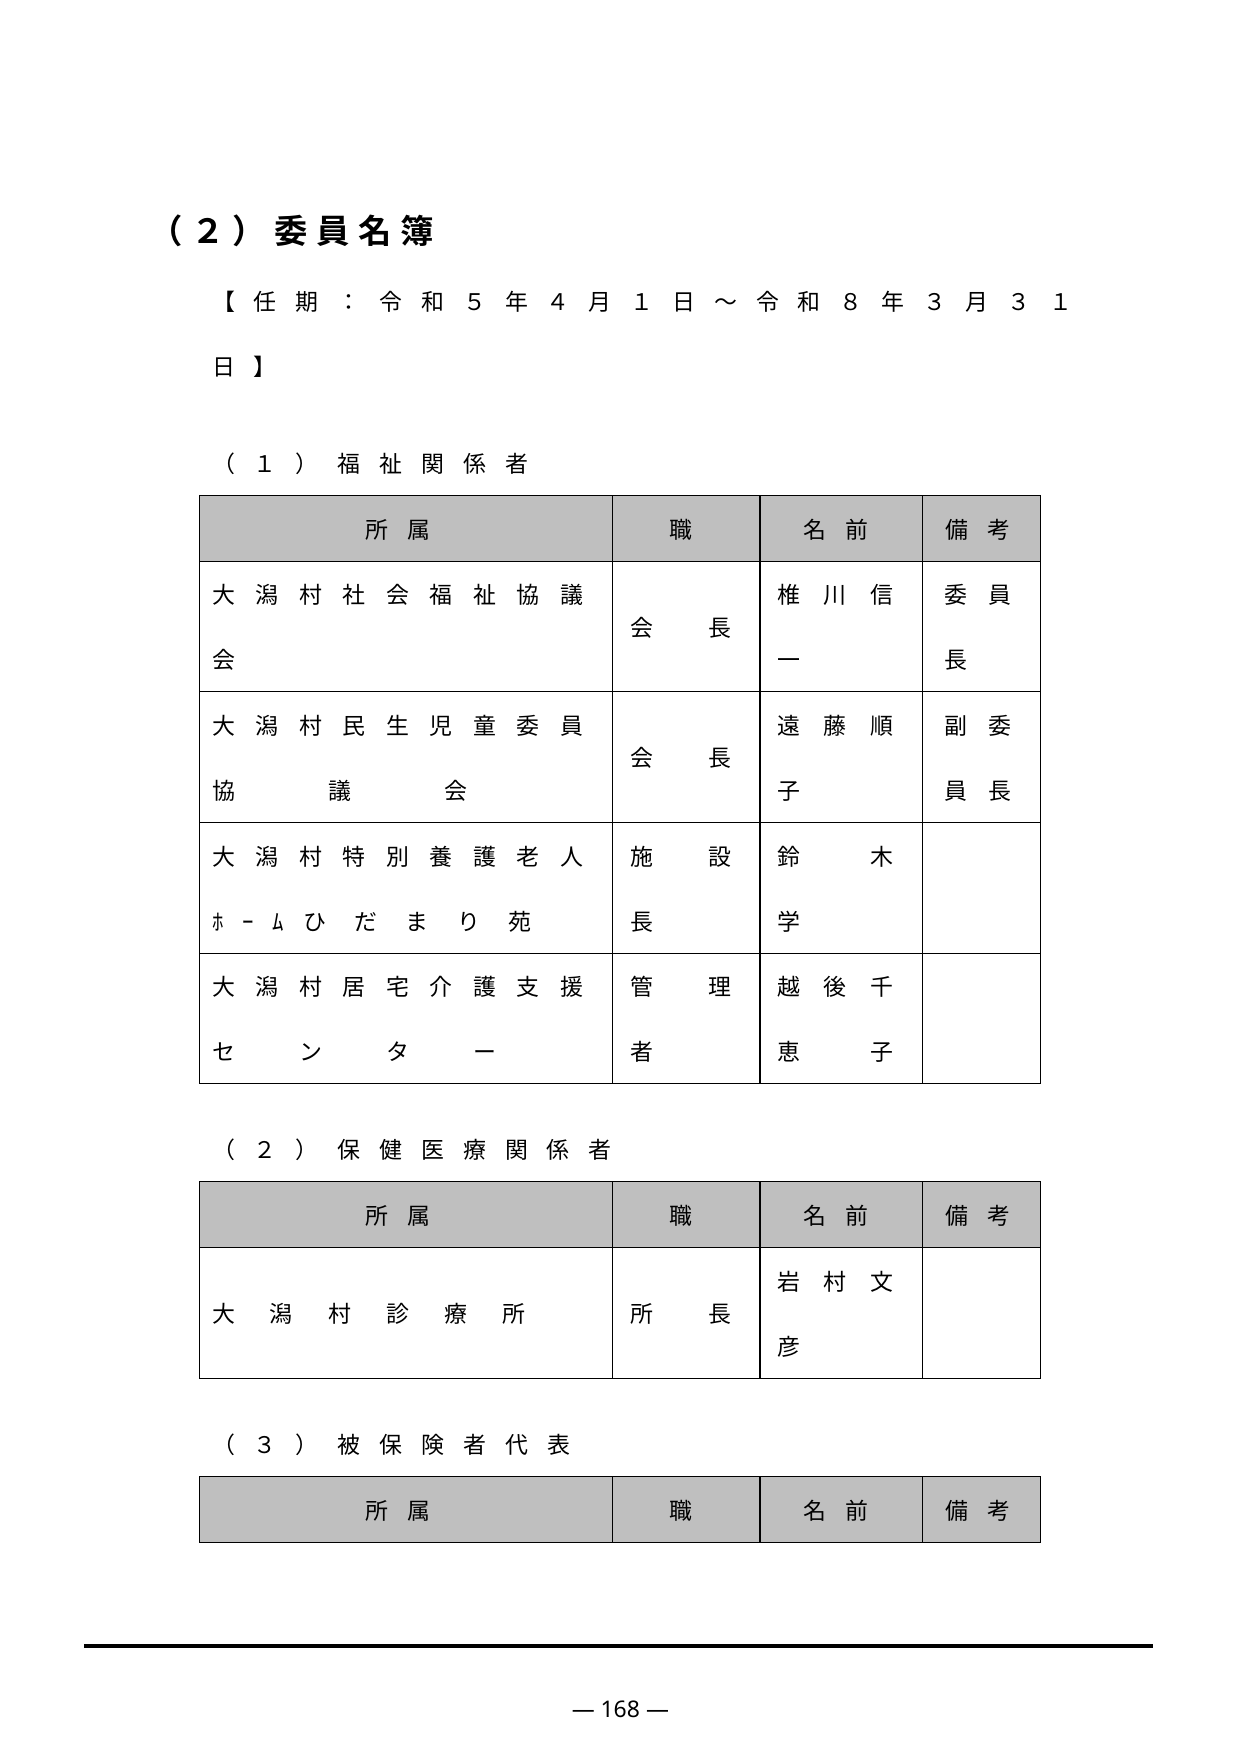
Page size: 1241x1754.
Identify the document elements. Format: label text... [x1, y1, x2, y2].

text （２）委員名簿 [149, 197, 1091, 261]
table_cell 遠藤順子 [761, 692, 922, 822]
text （２）保健医療関係者 [191, 1116, 1091, 1181]
table_header 名前 [761, 496, 922, 561]
table_cell 椎川信一 [761, 562, 922, 691]
table_cell 鈴木 学 [761, 823, 922, 952]
table_cell 施設長 [613, 823, 759, 952]
table_header 名前 [761, 1182, 922, 1247]
table_cell 大潟村居宅介護支援センター [200, 954, 612, 1083]
table_cell 所長 [613, 1248, 759, 1378]
text （１）福祉関係者 [191, 430, 1091, 495]
table_header 職 [613, 1182, 759, 1247]
table_cell 岩村文彦 [761, 1248, 922, 1378]
table_cell 大潟村社会福祉協議会 [200, 562, 612, 691]
table_cell 副委員長 [923, 692, 1040, 822]
table_cell 大潟村特別養護老人ﾎｰﾑひだまり苑 [200, 823, 612, 952]
table_cell 会長 [613, 692, 759, 822]
table_cell 委員長 [923, 562, 1040, 691]
table_header 名前 [761, 1477, 922, 1542]
table_cell 管理者 [613, 954, 759, 1083]
table_cell [923, 954, 1040, 1083]
table_header 所属 [200, 496, 612, 561]
text （３）被保険者代表 [191, 1411, 1091, 1476]
table_header 備考 [923, 496, 1040, 561]
table_cell [923, 1248, 1040, 1378]
table_header 職 [613, 496, 759, 561]
table_cell [923, 823, 1040, 952]
text 【任期：令和５年４月１日～令和８年３月３１日】 [191, 268, 1091, 397]
table_cell 越後千恵子 [761, 954, 922, 1083]
table_header 職 [613, 1477, 759, 1542]
table_header 所属 [200, 1477, 612, 1542]
table_header 所属 [200, 1182, 612, 1247]
table_cell 大潟村診療所 [200, 1248, 612, 1378]
table_cell 会長 [613, 562, 759, 691]
table_header 備考 [923, 1182, 1040, 1247]
table_cell 大潟村民生児童委員協議会 [200, 692, 612, 822]
table_header 備考 [923, 1477, 1040, 1542]
